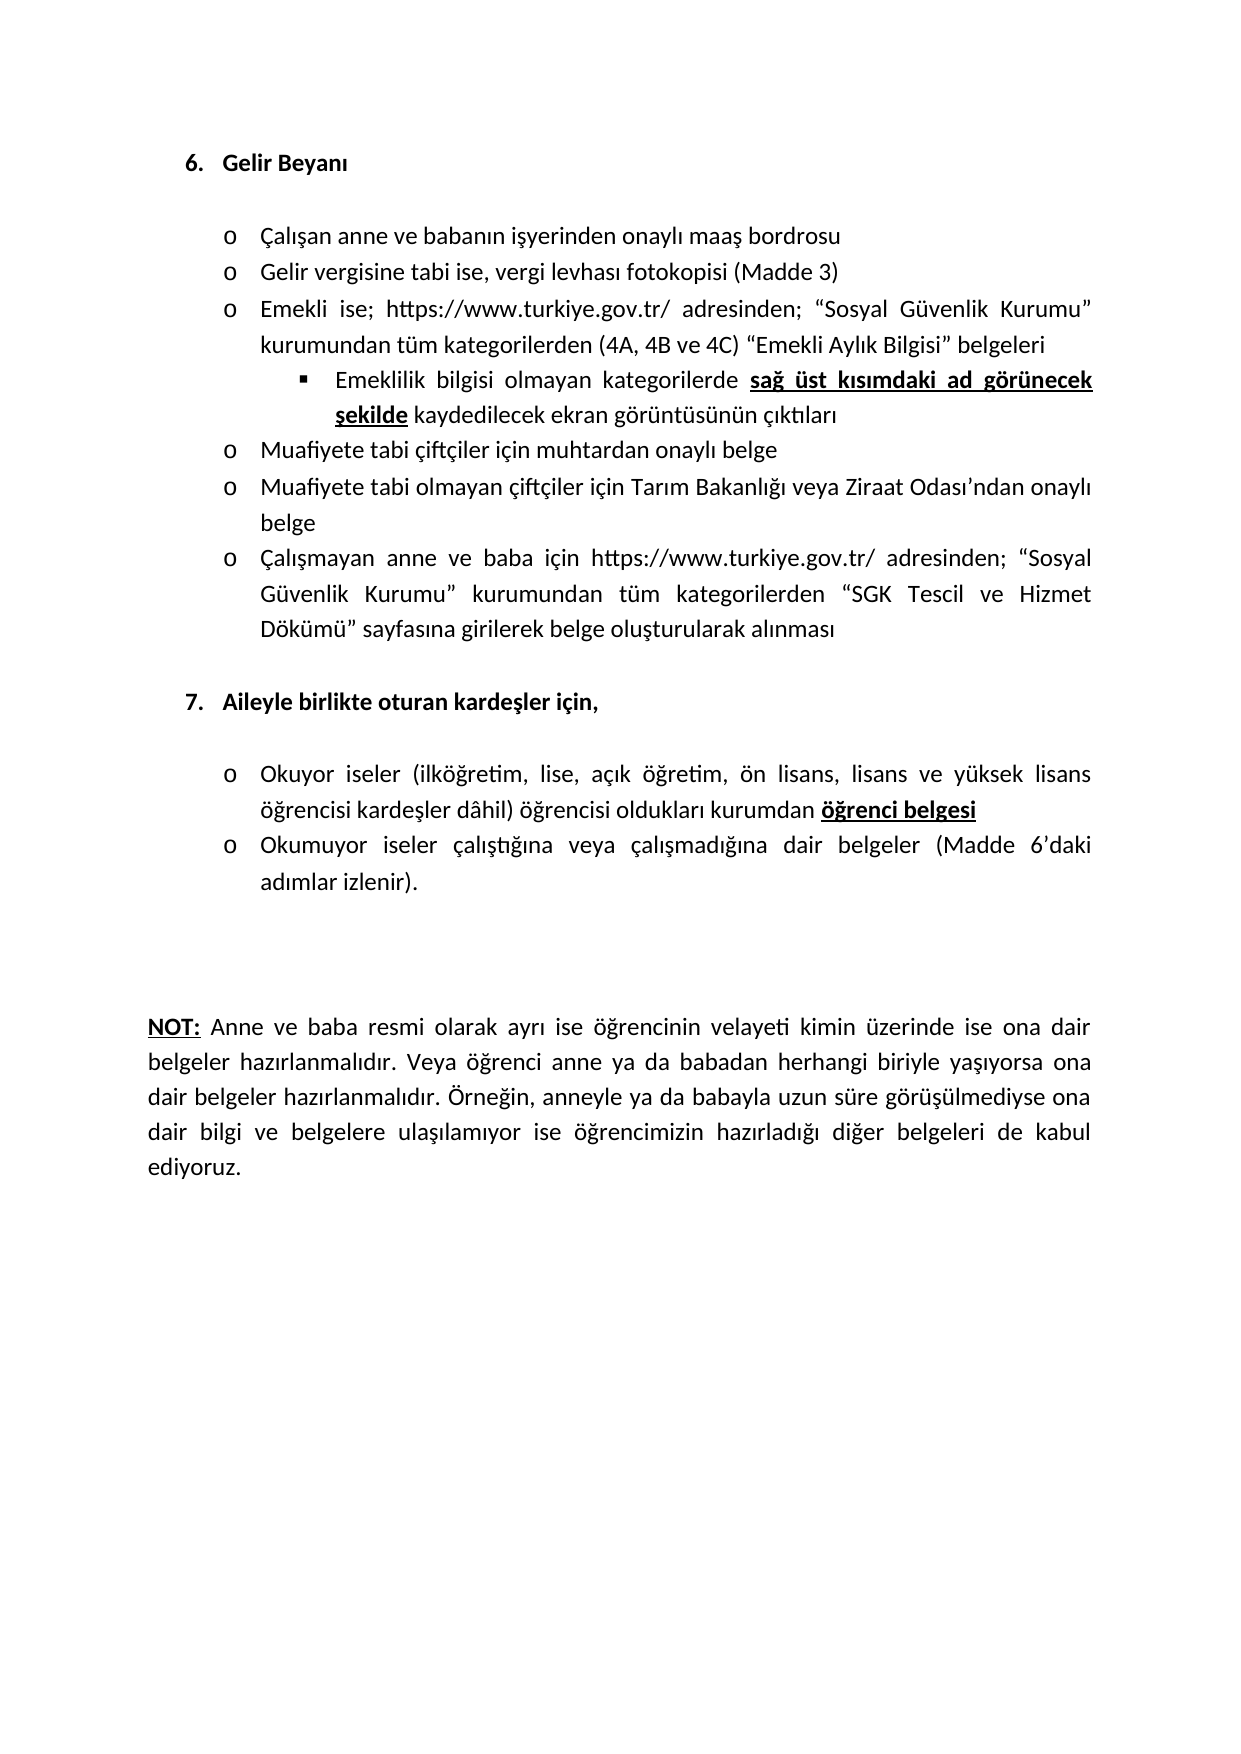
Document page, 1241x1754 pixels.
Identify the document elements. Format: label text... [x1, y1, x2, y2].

list Okuyor iseler (ilköğretim, lise, açık öğretim, ön lisans, lisans ve yüksek lisans öğrencisi kardeşler dâhil) öğrencisi oldukları kurumdan öğrenci belgesi [223, 758, 1093, 825]
list Emeklilik bilgisi olmayan kategorilerde sağ üst kısımdaki ad görünecek şekilde kaydedilecek ekran görüntüsünün çıktıları [298, 364, 1093, 430]
list Aileyle birlikte oturan kardeşler için, [185, 686, 1093, 716]
list Muafiyete tabi çiftçiler için muhtardan onaylı belge [223, 434, 1093, 466]
text NOT: Anne ve baba resmi olarak ayrı ise öğrencinin velayeti kimin üzerinde ise ona dair belgeler hazırlanmalıdır. Veya öğrenci anne ya da babadan herhangi biriyle yaşıyorsa ona dair belgeler hazırlanmalıdır. Örneğin, anneyle ya da babayla uzun süre görüşülmediyse ona dair bilgi ve belgelere ulaşılamıyor ise öğrencimizin hazırladığı diğer belgeleri de kabul ediyoruz. [148, 1011, 1093, 1181]
list Muafiyete tabi olmayan çiftçiler için Tarım Bakanlığı veya Ziraat Odası’ndan onaylı belge [223, 471, 1093, 537]
list Çalışmayan anne ve baba için https://www.turkiye.gov.tr/ adresinden; “Sosyal Güvenlik Kurumu” kurumundan tüm kategorilerden “SGK Tescil ve Hizmet Dökümü” sayfasına girilerek belge oluşturularak alınması [223, 542, 1093, 644]
list Okumuyor iseler çalıştığına veya çalışmadığına dair belgeler (Madde 6’daki adımlar izlenir). [223, 829, 1093, 896]
list Gelir Beyanı [185, 148, 1093, 178]
list Çalışan anne ve babanın işyerinden onaylı maaş bordrosu [223, 220, 1093, 252]
list Emekli ise; https://www.turkiye.gov.tr/ adresinden; “Sosyal Güvenlik Kurumu” kurumundan tüm kategorilerden (4A, 4B ve 4C) “Emekli Aylık Bilgisi” belgeleri [223, 293, 1093, 360]
list Gelir vergisine tabi ise, vergi levhası fotokopisi (Madde 3) [223, 257, 1093, 288]
